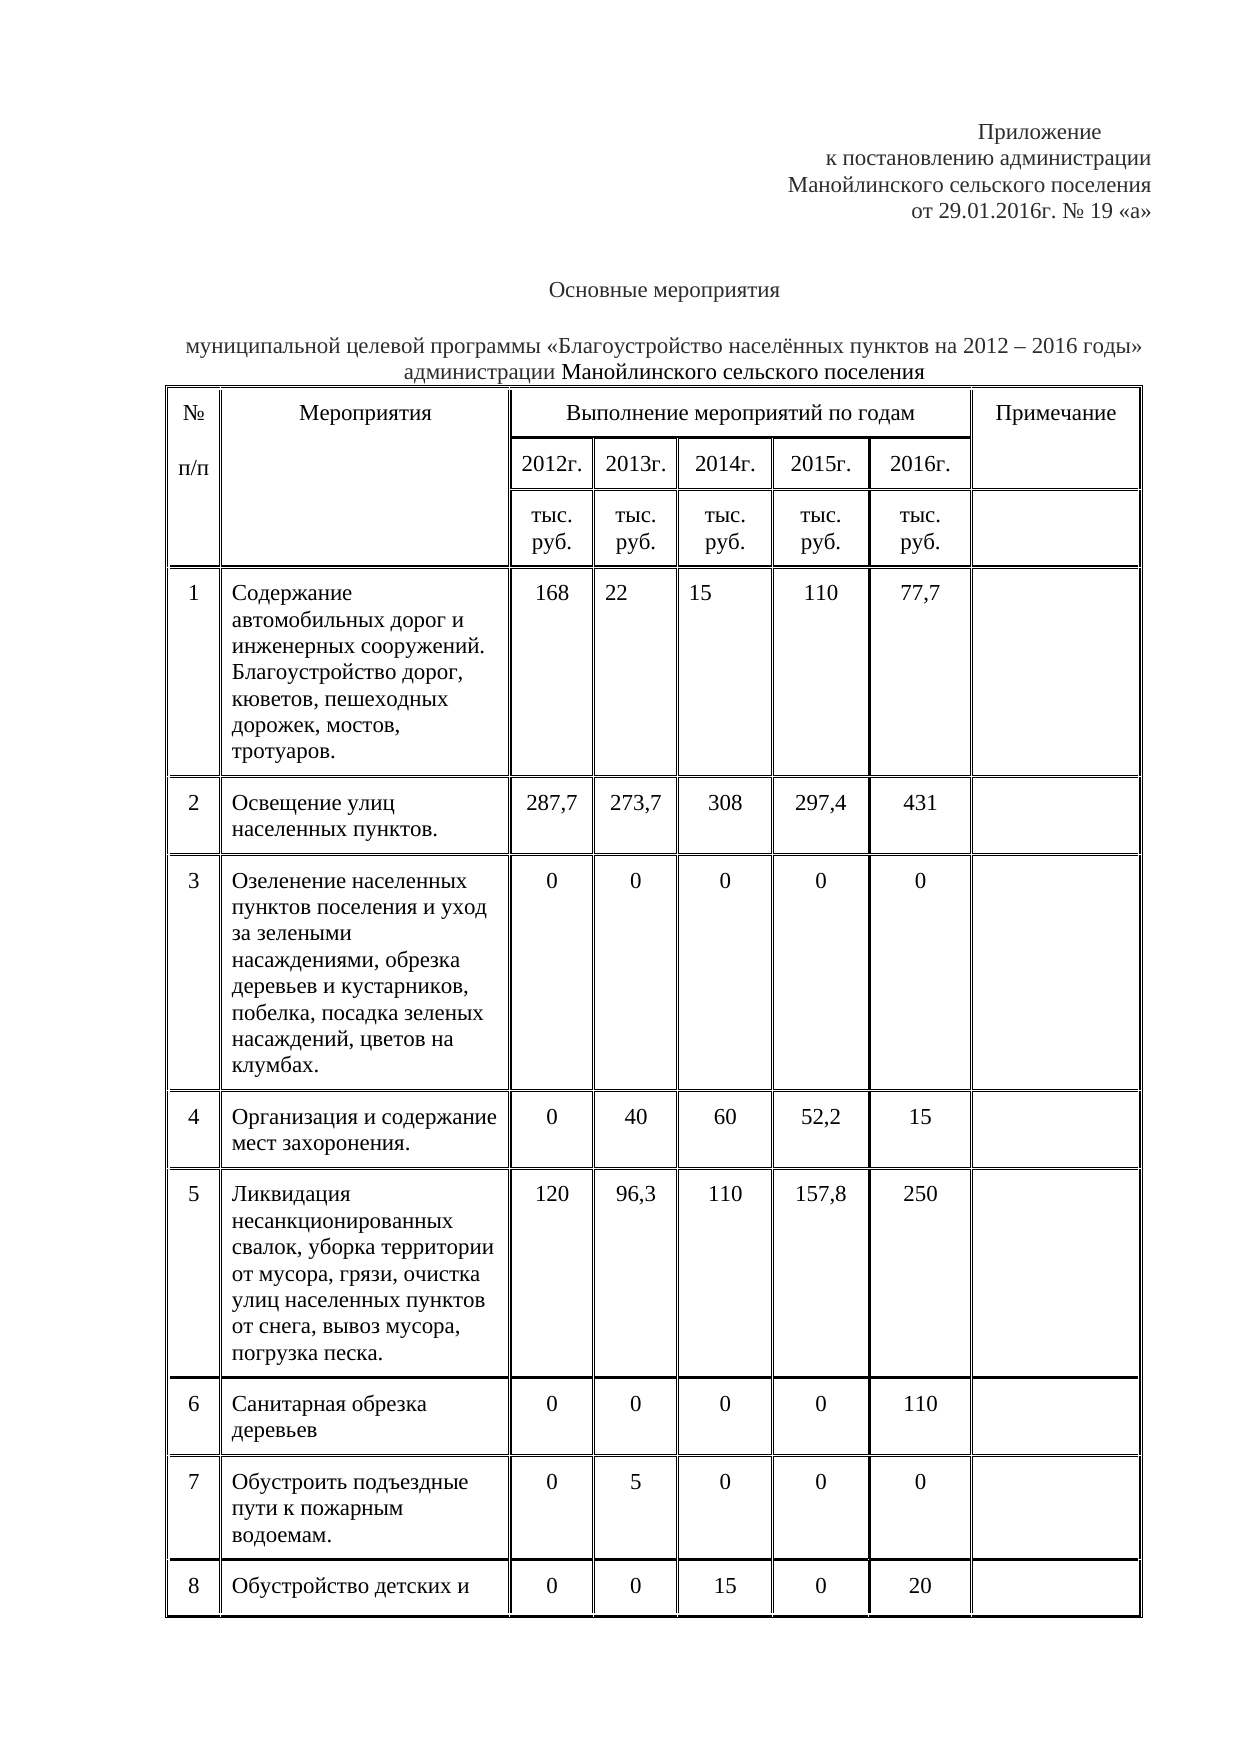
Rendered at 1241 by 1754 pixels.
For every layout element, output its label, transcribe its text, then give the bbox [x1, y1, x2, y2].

table_cell 22 [595, 569, 676, 775]
text к постановлению администрации [177, 144, 1152, 171]
table_cell тыс. руб. [679, 491, 771, 565]
text Основные мероприятия [177, 276, 1152, 303]
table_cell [221, 1558, 510, 1615]
table_cell 0 [774, 856, 868, 1088]
table_cell 40 [595, 1092, 676, 1166]
table_cell 287,7 [512, 778, 592, 853]
table_cell Организация и содержание мест захоронения. [222, 1092, 508, 1166]
table_cell 0 [512, 1457, 592, 1558]
text Приложение [177, 118, 1152, 144]
table_cell 15 [679, 569, 771, 775]
table_cell Освещение улиц населенных пунктов. [222, 778, 508, 853]
table_cell 4 [168, 1089, 219, 1166]
table_cell тыс. руб. [512, 491, 592, 565]
text Манойлинского сельского поселения [177, 171, 1152, 197]
table_cell 5 [595, 1457, 676, 1558]
table_cell 0 [773, 1561, 869, 1615]
table_cell 52,2 [774, 1092, 868, 1166]
table_cell 0 [512, 1092, 592, 1166]
table_cell 297,4 [774, 778, 868, 853]
table_cell 20 [869, 1561, 971, 1615]
table_cell 0 [595, 1379, 676, 1454]
table_cell тыс. руб. [774, 491, 868, 565]
table_cell 2016г. [871, 439, 970, 487]
table_cell 7 [166, 1454, 221, 1558]
table_cell тыс. руб. [595, 491, 676, 565]
table_cell 6 [168, 1376, 219, 1454]
table_cell 60 [679, 1092, 771, 1166]
table_cell 15 [678, 1561, 772, 1615]
table_cell Обустроить подъездные пути к пожарным водоемам. [222, 1457, 508, 1558]
table_cell 2015г. [774, 439, 868, 487]
table_cell 157,8 [774, 1170, 868, 1376]
table_cell [971, 775, 1141, 853]
table_cell 308 [679, 778, 771, 853]
table_cell 5 [168, 1166, 219, 1376]
table_cell 0 [871, 1457, 970, 1558]
table_cell 8 [166, 1558, 221, 1615]
text от 29.01.2016г. № 19 «а» [177, 197, 1152, 223]
table_cell 3 [166, 853, 221, 1088]
table_cell 77,7 [871, 569, 970, 775]
table_cell [971, 1454, 1141, 1558]
table_cell 0 [595, 856, 676, 1088]
table_cell 431 [871, 778, 970, 853]
table_cell 110 [774, 569, 868, 775]
table_cell 2013г. [595, 439, 676, 487]
table_cell 96,3 [595, 1170, 676, 1376]
table_cell 0 [679, 1379, 771, 1454]
table_cell [971, 1558, 1141, 1615]
table_cell 110 [679, 1170, 771, 1376]
table_cell 0 [871, 856, 970, 1088]
table_cell 0 [774, 1457, 868, 1558]
table_cell 0 [594, 1561, 678, 1615]
table_cell 2 [166, 775, 221, 853]
table_cell 2014г. [679, 439, 771, 487]
table_cell 0 [510, 1561, 594, 1615]
table_cell [973, 1376, 1139, 1454]
text муниципальной целевой программы «Благоустройство населённых пунктов на 2012 – 2016 годы» администрации Манойлинского сельского поселения [177, 332, 1152, 384]
table_cell 0 [679, 1457, 771, 1558]
table_cell 0 [512, 856, 592, 1088]
table_cell Ликвидация несанкционированных свалок, уборка территории от мусора, грязи, очистка улиц населенных пунктов от снега, вывоз мусора, погрузка песка. [222, 1170, 508, 1376]
table_cell тыс. руб. [871, 491, 970, 565]
table_header Примечание [971, 388, 1139, 487]
table_cell 0 [512, 1379, 592, 1454]
table_cell 168 [512, 569, 592, 775]
table_cell Озеленение населенных пунктов поселения и уход за зелеными насаждениями, обрезка деревьев и кустарников, побелка, посадка зеленых насаждений, цветов на клумбах. [222, 856, 508, 1088]
table_cell [973, 565, 1140, 775]
table_header Мероприятия [221, 386, 510, 565]
table_cell [973, 488, 1140, 565]
table_cell [973, 1166, 1140, 1376]
table_cell Содержание автомобильных дорог и инженерных сооружений. Благоустройство дорог, кюветов, пешеходных дорожек, мостов, тротуаров. [222, 569, 508, 775]
table_cell [971, 853, 1141, 1088]
table_cell [973, 1089, 1140, 1166]
table_header № п/п [168, 388, 221, 565]
table_cell 120 [512, 1170, 592, 1376]
table_cell Санитарная обрезка деревьев [222, 1379, 508, 1454]
table_cell 273,7 [595, 778, 676, 853]
table_cell 250 [871, 1170, 970, 1376]
table_cell 110 [871, 1379, 970, 1454]
table_cell 2012г. [512, 439, 592, 487]
table_header Выполнение мероприятий по годам [510, 388, 971, 436]
table_cell 0 [679, 856, 771, 1088]
table_cell 15 [871, 1092, 970, 1166]
table_cell 0 [774, 1379, 868, 1454]
table_cell 1 [168, 565, 219, 775]
